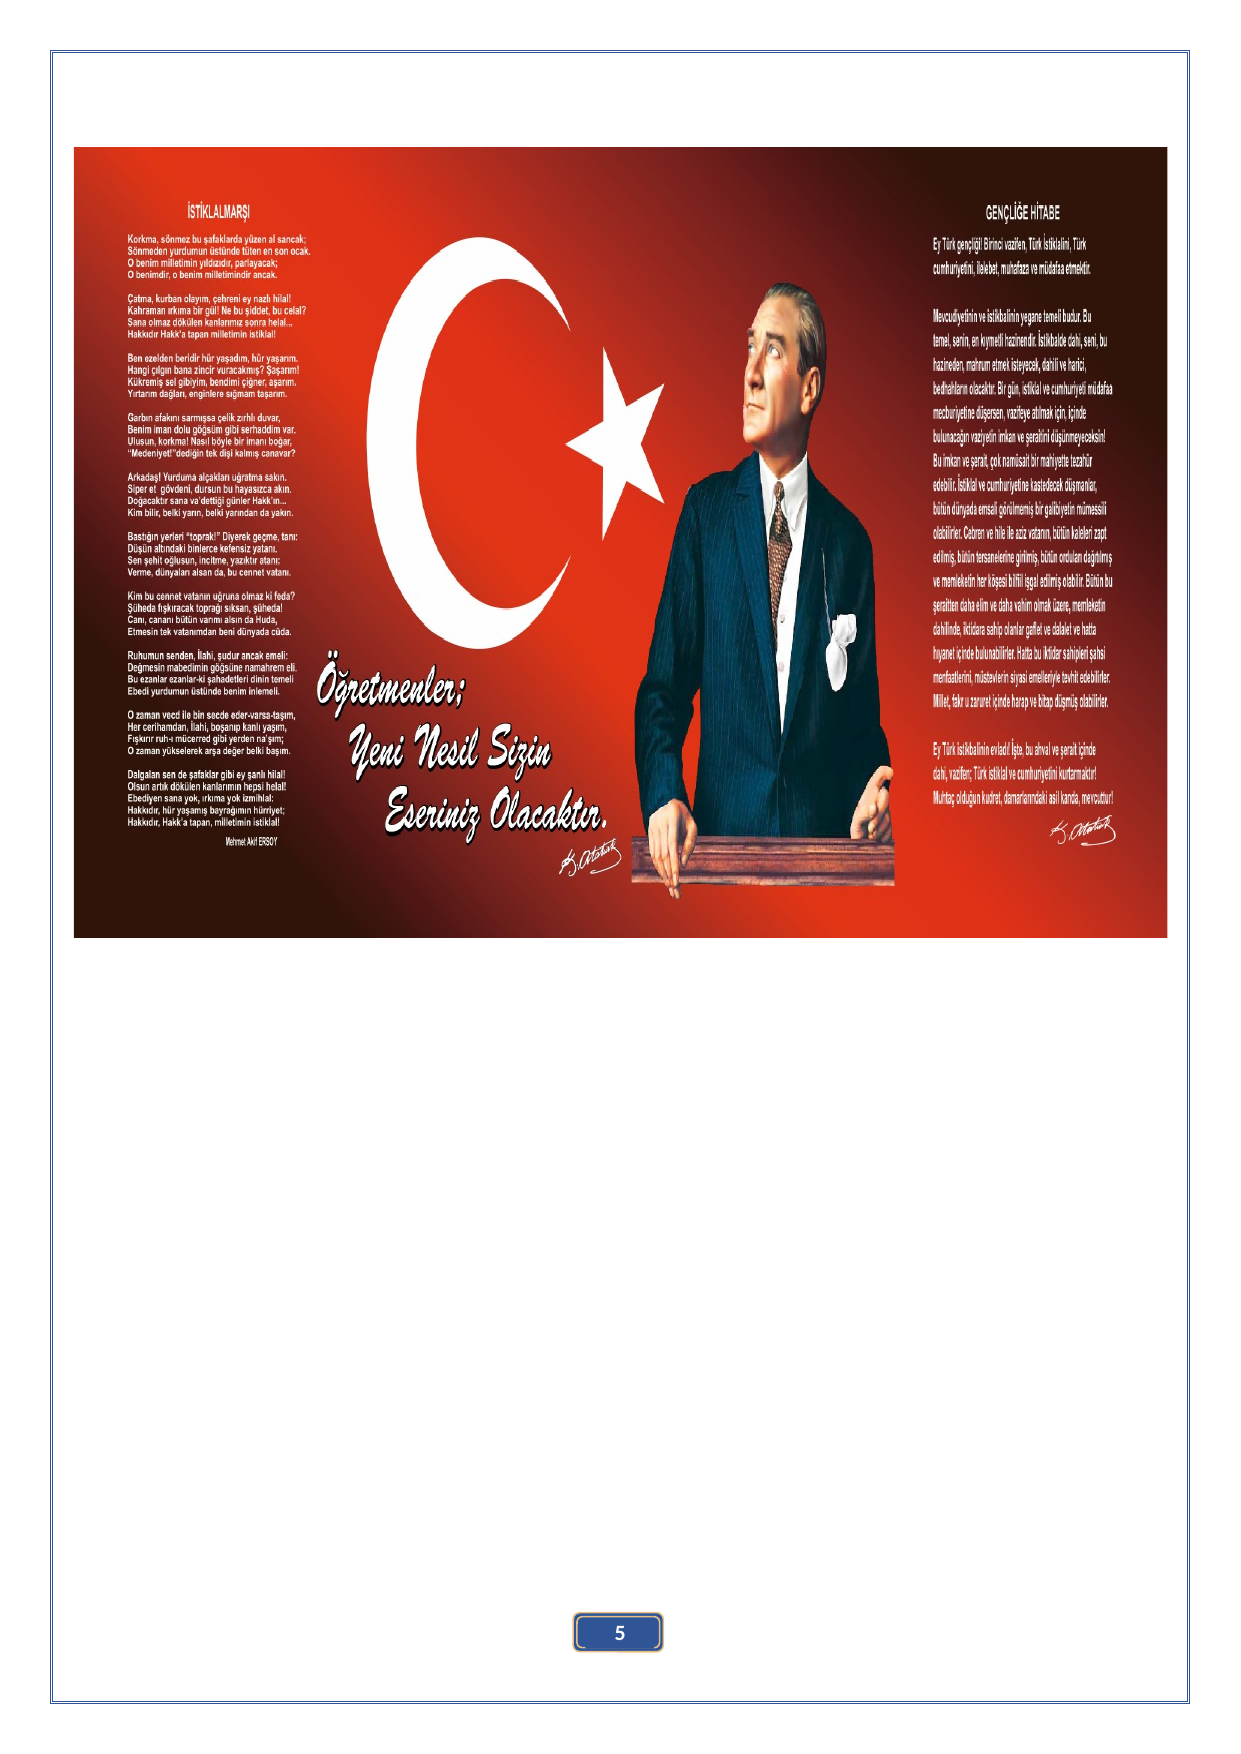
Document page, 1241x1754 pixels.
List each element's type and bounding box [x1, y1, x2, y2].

picture [73, 147, 1168, 938]
